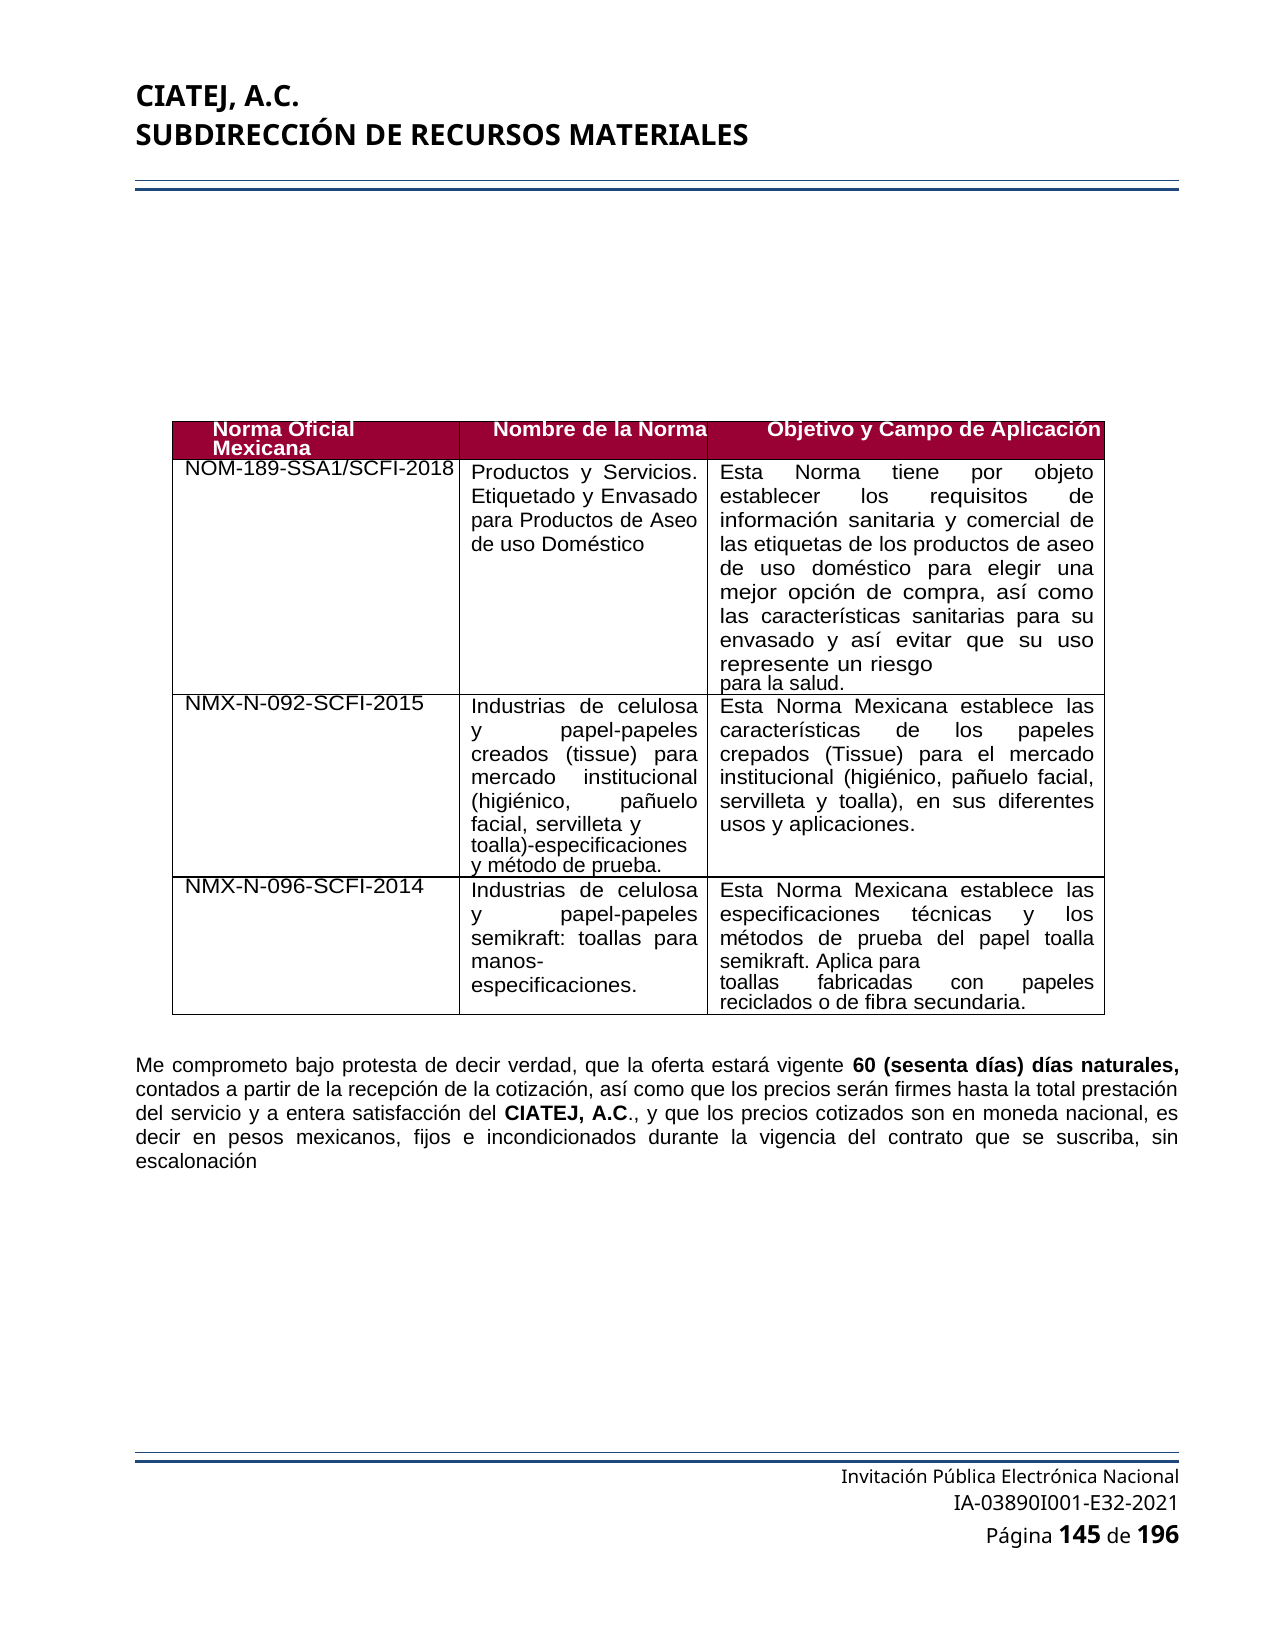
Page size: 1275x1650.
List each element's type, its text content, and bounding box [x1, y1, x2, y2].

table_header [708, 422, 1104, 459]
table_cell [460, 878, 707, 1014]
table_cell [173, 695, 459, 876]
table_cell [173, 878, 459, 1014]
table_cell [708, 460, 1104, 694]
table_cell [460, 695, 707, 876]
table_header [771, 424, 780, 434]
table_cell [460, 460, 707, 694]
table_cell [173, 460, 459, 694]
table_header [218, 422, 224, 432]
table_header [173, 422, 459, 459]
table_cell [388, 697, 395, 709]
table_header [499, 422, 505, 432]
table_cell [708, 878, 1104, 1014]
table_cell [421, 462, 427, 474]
text Me comprometo bajo protesta de decir verdad, que la oferta estará vigente 60 (sesenta días) días naturales, contados a partir de la recepción de la cotización, así como que los precios serán firmes hasta la total prestación del servicio y a entera satisfacción del CIATEJ, A.C., y que los precios cotizados son en moneda nacional, es decir en pesos mexicanos, fijos e incondicionados durante la vigencia del contrato que se suscriba, sin escalonación [135, 1053, 1179, 1173]
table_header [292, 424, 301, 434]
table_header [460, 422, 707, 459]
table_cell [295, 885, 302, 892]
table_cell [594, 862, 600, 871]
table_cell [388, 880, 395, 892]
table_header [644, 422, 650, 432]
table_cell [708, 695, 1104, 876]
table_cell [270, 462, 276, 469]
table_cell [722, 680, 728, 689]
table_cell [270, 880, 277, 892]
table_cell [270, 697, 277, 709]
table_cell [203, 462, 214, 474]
